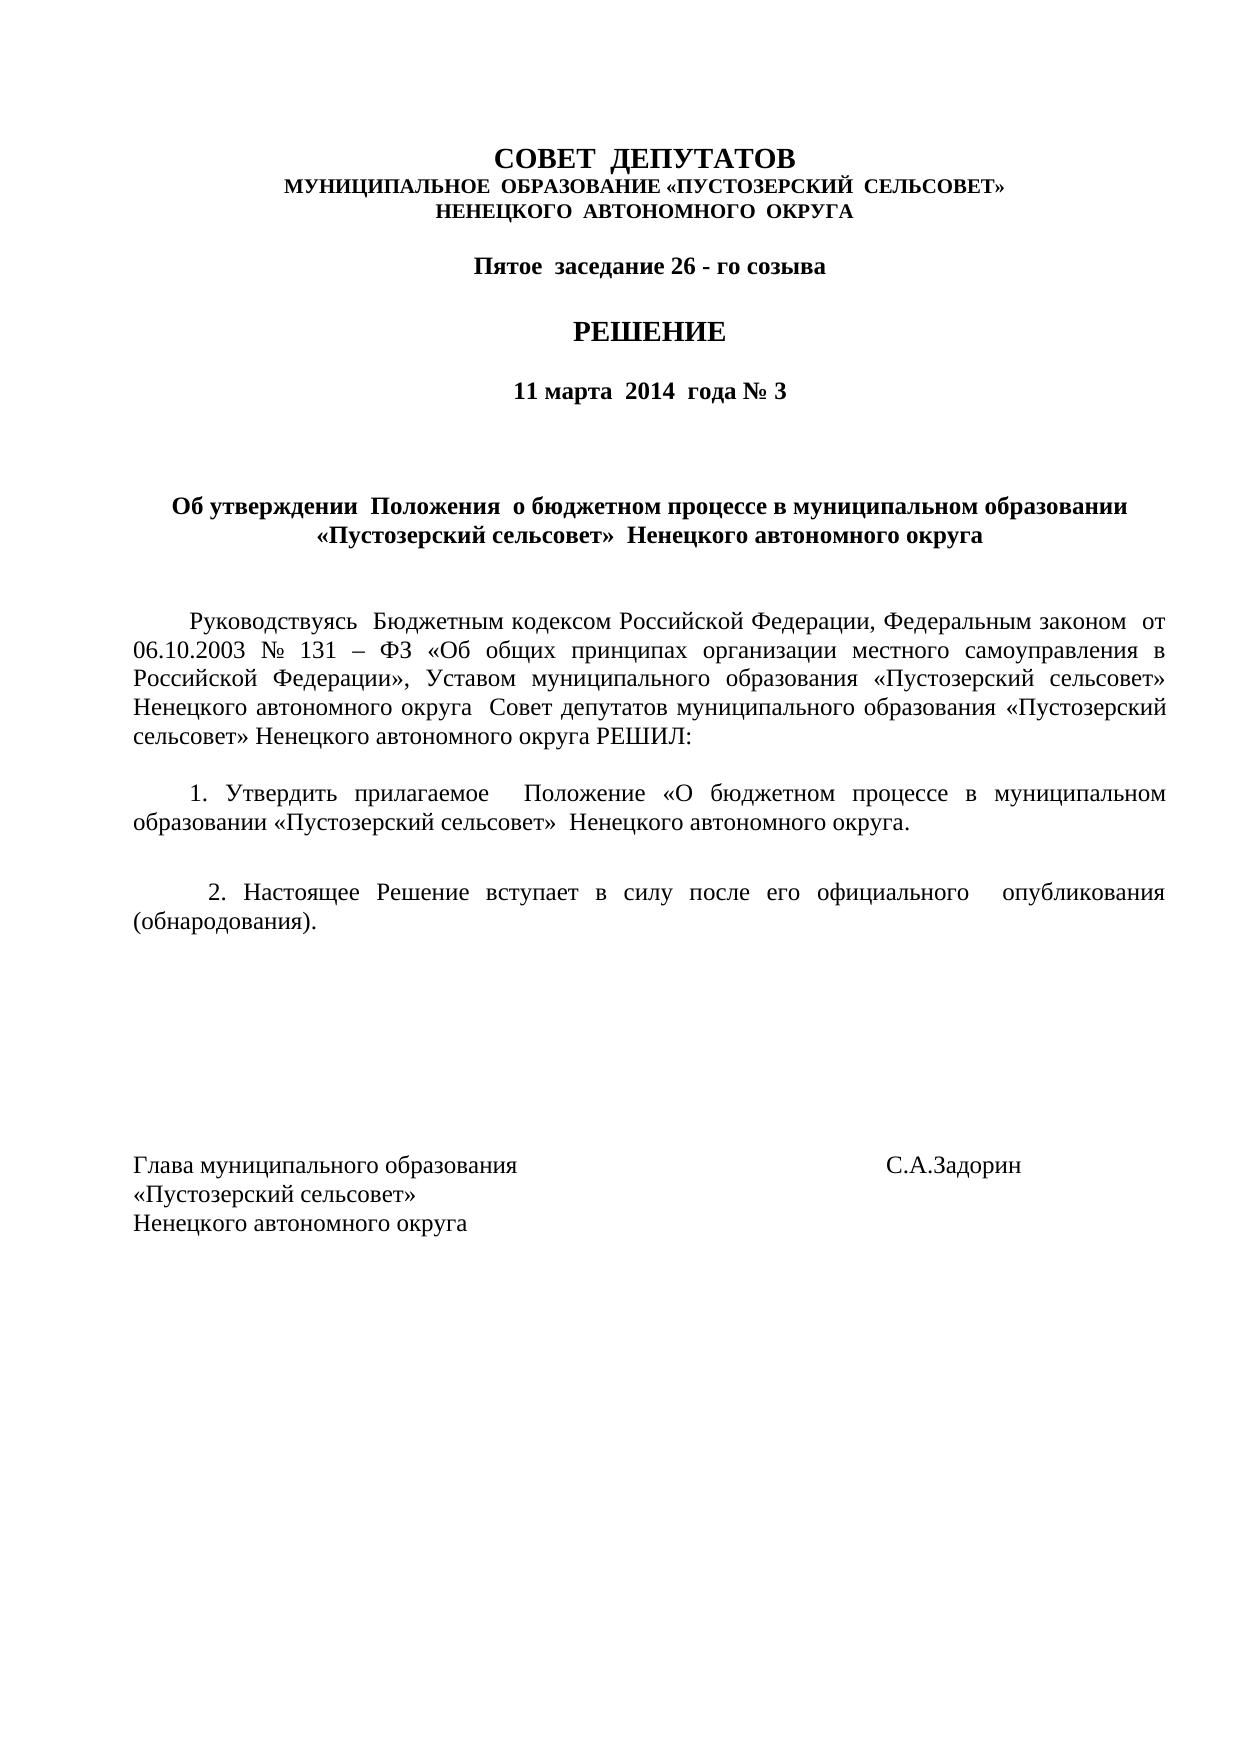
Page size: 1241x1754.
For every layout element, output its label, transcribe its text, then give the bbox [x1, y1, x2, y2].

text 2. Настоящее Решение вступает в силу после его официального опубликования (обнародования). [133, 877, 1167, 935]
text Ненецкого автономного округа [133, 1208, 1167, 1237]
text «Пустозерский сельсовет» Ненецкого автономного округа [133, 520, 1167, 548]
text НЕНЕЦКОГО АВТОНОМНОГО ОКРУГА [133, 198, 1156, 223]
text Руководствуясь Бюджетным кодексом Российской Федерации, Федеральным законом от 06.10.2003 № 131 – ФЗ «Об общих принципах организации местного самоуправления в Российской Федерации», Уставом муниципального образования «Пустозерский сельсовет» Ненецкого автономного округа Совет депутатов муниципального образования «Пустозерский сельсовет» Ненецкого автономного округа РЕШИЛ: [133, 606, 1167, 750]
text Глава муниципального образования С.А.Задорин [133, 1151, 1167, 1179]
text СОВЕТ ДЕПУТАТОВ [133, 141, 1156, 174]
title РЕШЕНИЕ [133, 314, 1167, 347]
text Об утверждении Положения о бюджетном процессе в муниципальном образовании [133, 491, 1167, 520]
title 11 марта 2014 года № 3 [133, 376, 1167, 405]
title Пятое заседание 26 - го созыва [133, 251, 1167, 280]
text «Пустозерский сельсовет» [133, 1179, 1167, 1208]
text МУНИЦИПАЛЬНОЕ ОБРАЗОВАНИЕ «ПУСТОЗЕРСКИЙ СЕЛЬСОВЕТ» [133, 174, 1156, 198]
text 1. Утвердить прилагаемое Положение «О бюджетном процессе в муниципальном образовании «Пустозерский сельсовет» Ненецкого автономного округа. [133, 778, 1167, 836]
